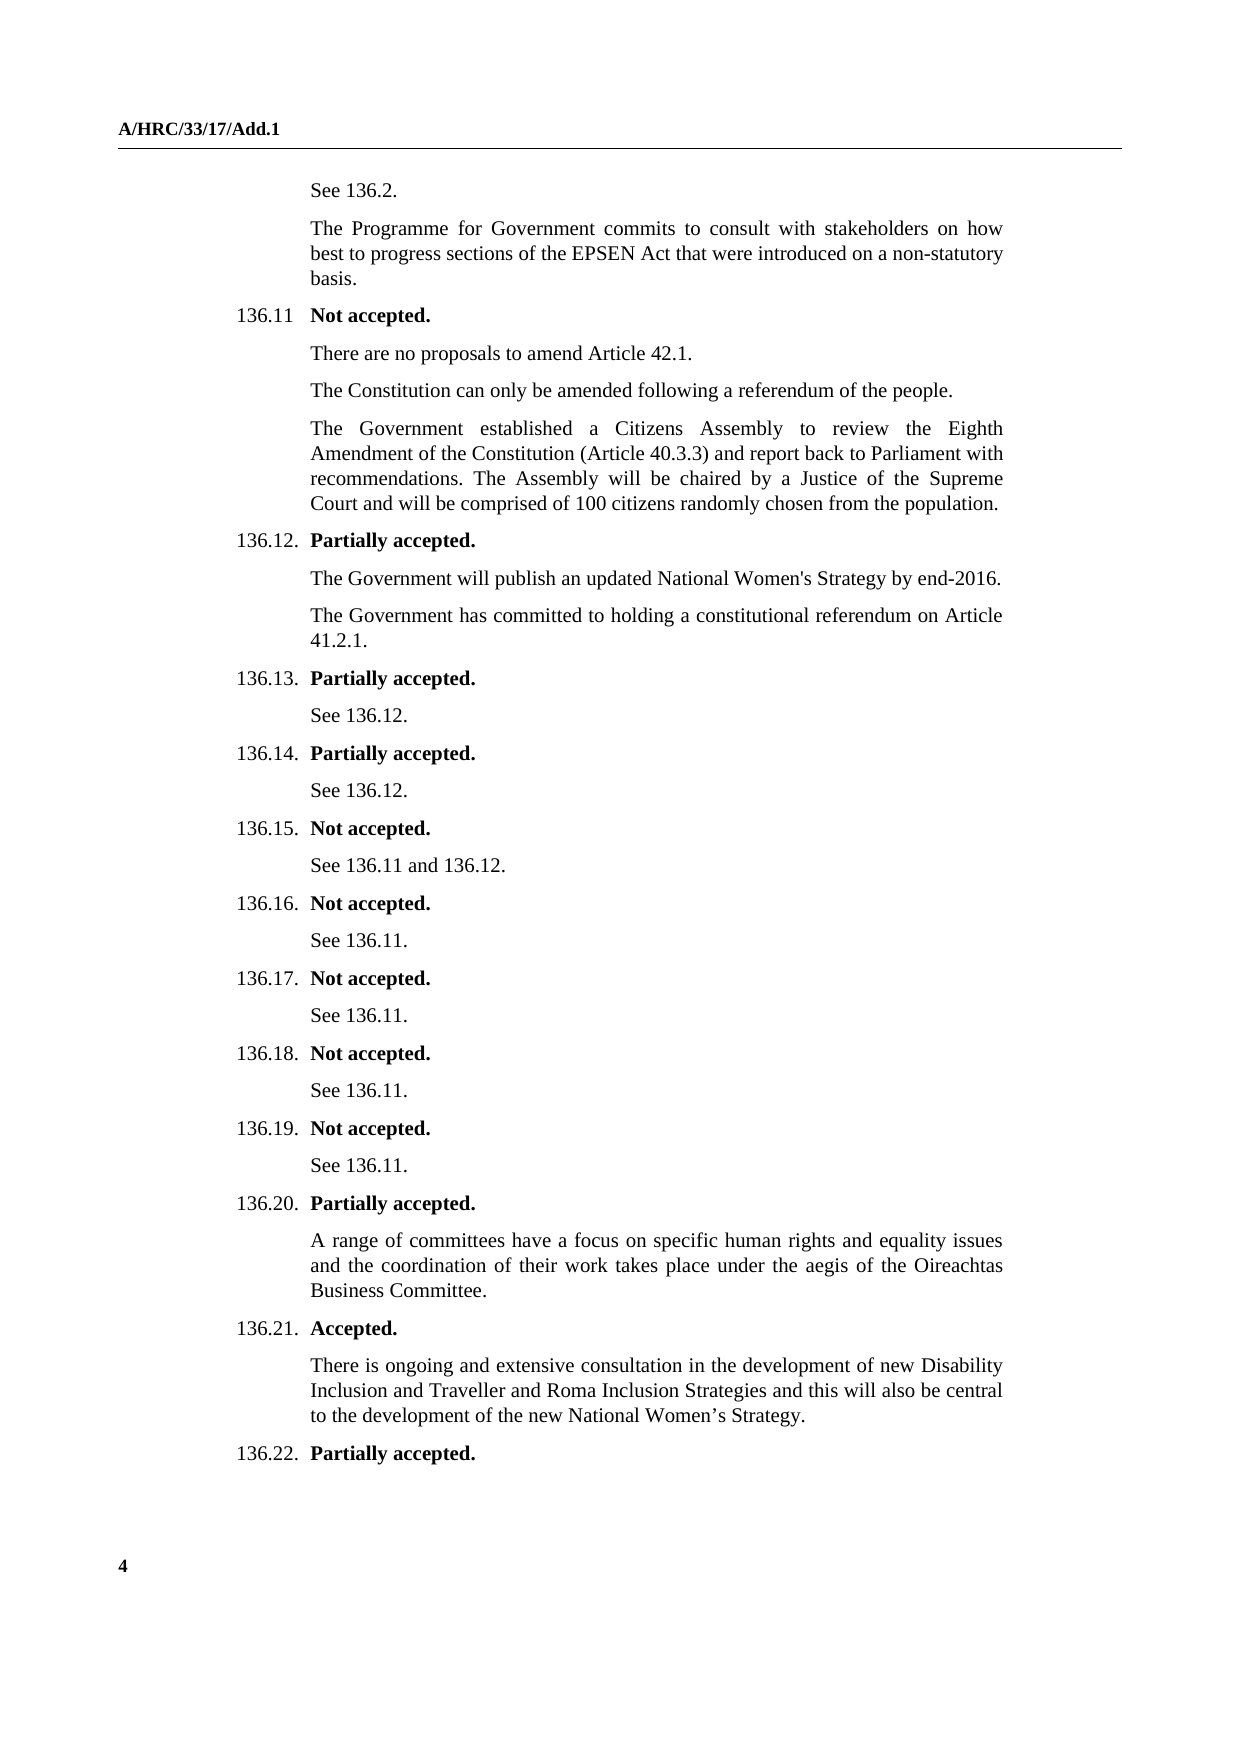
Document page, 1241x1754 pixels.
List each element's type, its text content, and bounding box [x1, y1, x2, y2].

text There are no proposals to amend Article 42.1. [236, 340, 1004, 365]
text The Constitution can only be amended following a referendum of the people. [236, 377, 1004, 402]
text 136.19. Not accepted. [236, 1115, 1004, 1140]
text 136.15. Not accepted. [236, 815, 1004, 840]
text 136.14. Partially accepted. [236, 740, 1004, 765]
text See 136.11 and 136.12. [236, 852, 1004, 877]
text 136.11 Not accepted. [236, 302, 1004, 327]
text 136.22. Partially accepted. [236, 1440, 1004, 1465]
text 136.20. Partially accepted. [236, 1190, 1004, 1215]
text The Government has committed to holding a constitutional referendum on Article 41.2.1. [236, 602, 1004, 652]
text 136.18. Not accepted. [236, 1040, 1004, 1065]
text See 136.12. [236, 702, 1004, 727]
text 136.12. Partially accepted. [236, 527, 1004, 552]
text See 136.11. [236, 1077, 1004, 1102]
text The Programme for Government commits to consult with stakeholders on how best to progress sections of the EPSEN Act that were introduced on a non-statutory basis. [236, 215, 1004, 290]
text There is ongoing and extensive consultation in the development of new Disability Inclusion and Traveller and Roma Inclusion Strategies and this will also be central to the development of the new National Women’s Strategy. [236, 1352, 1004, 1427]
text See 136.12. [236, 777, 1004, 802]
text See 136.11. [236, 1152, 1004, 1177]
text The Government established a Citizens Assembly to review the Eighth Amendment of the Constitution (Article 40.3.3) and report back to Parliament with recommendations. The Assembly will be chaired by a Justice of the Supreme Court and will be comprised of 100 citizens randomly chosen from the population. [236, 415, 1004, 515]
text 136.16. Not accepted. [236, 890, 1004, 915]
text See 136.11. [236, 1002, 1004, 1027]
text 136.13. Partially accepted. [236, 665, 1004, 690]
text The Government will publish an updated National Women's Strategy by end-2016. [236, 565, 1004, 590]
text See 136.11. [236, 927, 1004, 952]
text 136.17. Not accepted. [236, 965, 1004, 990]
text See 136.2. [236, 177, 1004, 202]
text A range of committees have a focus on specific human rights and equality issues and the coordination of their work takes place under the aegis of the Oireachtas Business Committee. [236, 1227, 1004, 1302]
text 136.21. Accepted. [236, 1315, 1004, 1340]
